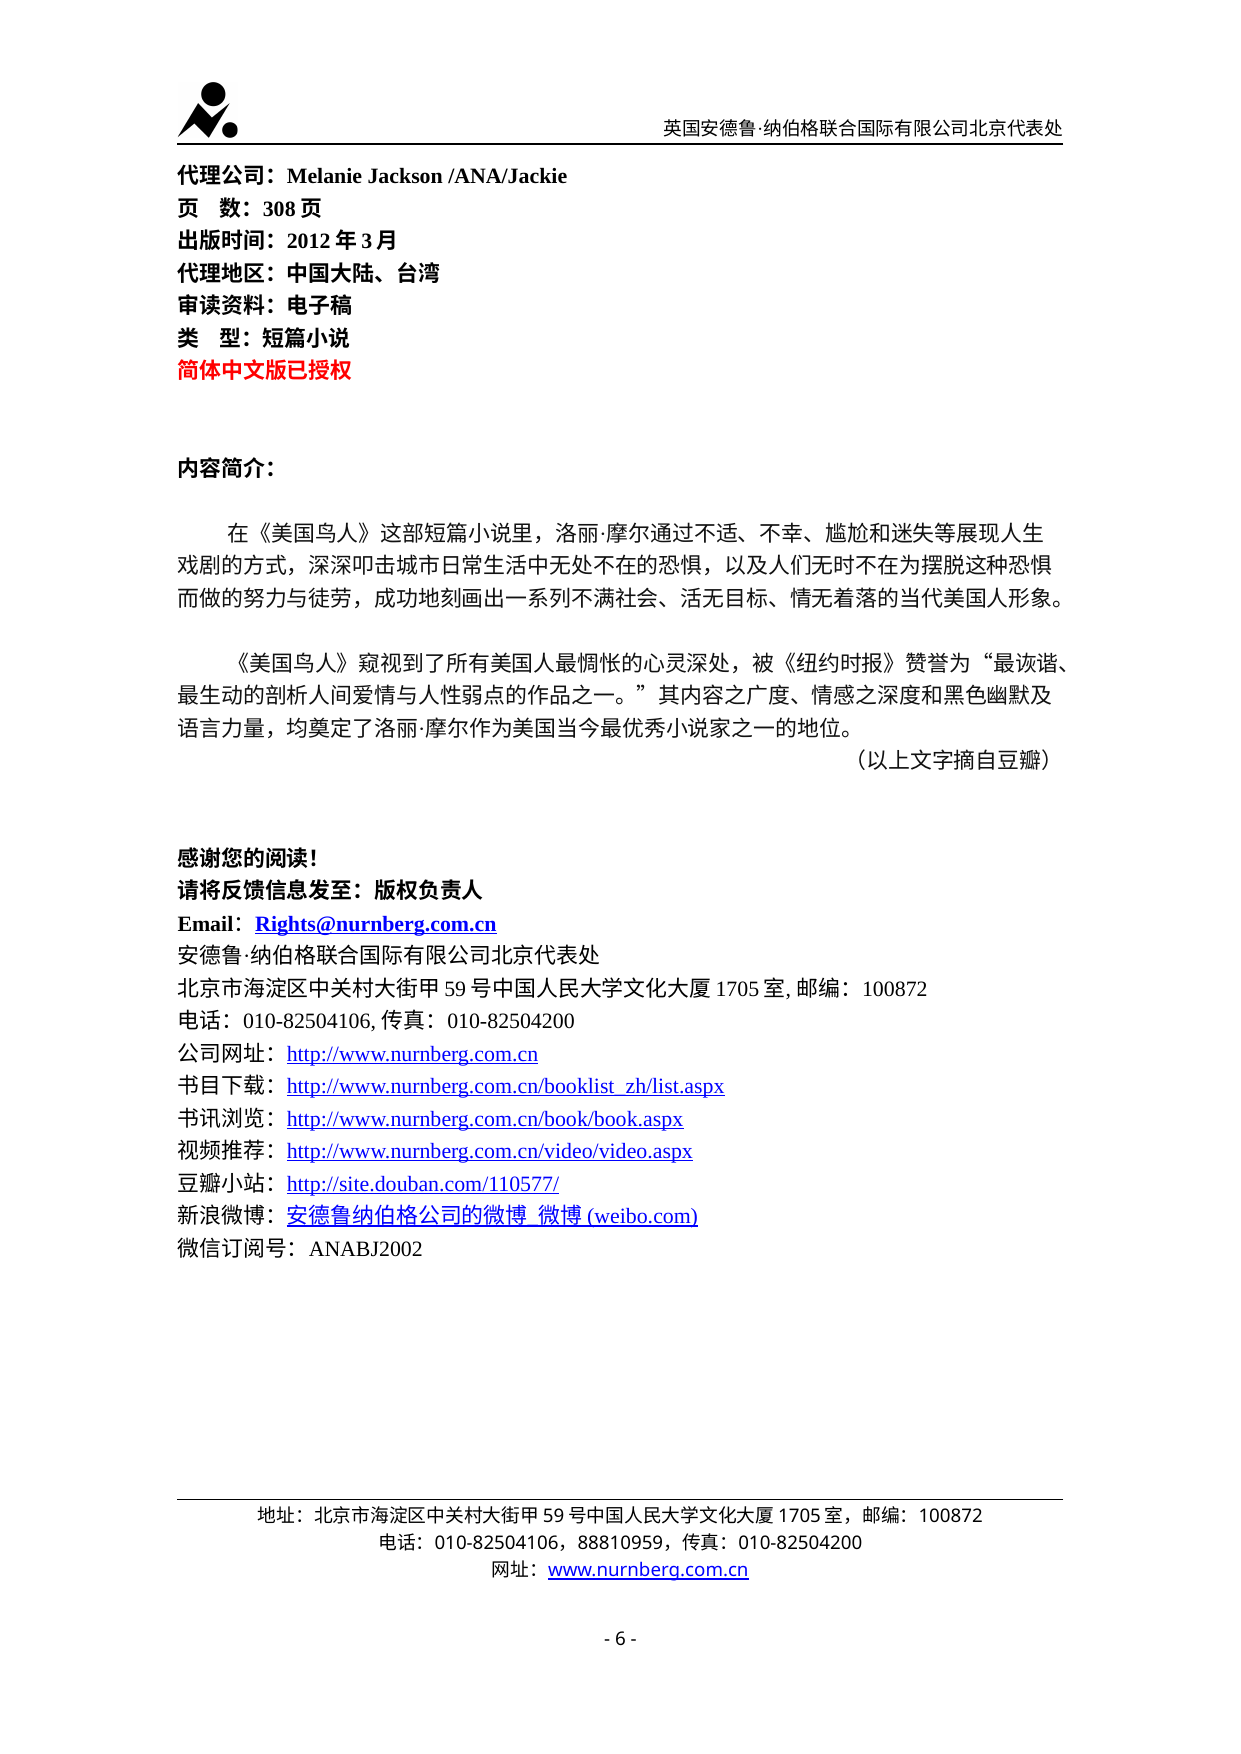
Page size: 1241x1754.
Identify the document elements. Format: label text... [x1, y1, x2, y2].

text 公司网址：http://www.nurnberg.com.cn [177, 1035, 1063, 1068]
text 类 型：短篇小说 [177, 320, 1063, 353]
text 简体中文版已授权 [177, 353, 1063, 385]
text 感谢您的阅读！ [177, 840, 1063, 873]
text 豆瓣小站：http://site.douban.com/110577/ [177, 1165, 1063, 1198]
text 新浪微博：安德鲁纳伯格公司的微博_微博 (weibo.com) [587, 1198, 1063, 1230]
text 代理地区：中国大陆、台湾 [177, 255, 1063, 288]
text 在《美国鸟人》这部短篇小说里，洛丽·摩尔通过不适、不幸、尴尬和迷失等展现人生戏剧的方式，深深叩击城市日常生活中无处不在的恐惧，以及人们无时不在为摆脱这种恐惧而做的努力与徒劳，成功地刻画出一系列不满社会、活无目标、情无着落的当代美国人形象。 [177, 515, 1063, 613]
text 代理公司：Melanie Jackson /ANA/Jackie [177, 158, 1063, 190]
text 视频推荐：http://www.nurnberg.com.cn/video/video.aspx [177, 1133, 1063, 1165]
text 微信订阅号：ANABJ2002 [177, 1230, 1063, 1263]
text 内容简介： [177, 450, 1063, 483]
text 书目下载：http://www.nurnberg.com.cn/booklist_zh/list.aspx [177, 1068, 1063, 1100]
text 请将反馈信息发至：版权负责人 [177, 873, 1063, 905]
text 页 数：308页 [177, 190, 1063, 223]
text （以上文字摘自豆瓣） [177, 743, 1063, 775]
text 审读资料：电子稿 [177, 288, 1063, 320]
text Email：Rights@nurnberg.com.cn [177, 905, 1063, 938]
text 北京市海淀区中关村大街甲59号中国人民大学文化大厦1705室, 邮编：100872 [177, 970, 1063, 1003]
text 安德鲁·纳伯格联合国际有限公司北京代表处 [177, 938, 1063, 970]
text 出版时间：2012年3月 [177, 223, 1063, 255]
text 电话：010-82504106, 传真：010-82504200 [177, 1003, 1063, 1035]
picture [177, 82, 238, 138]
text 《美国鸟人》窥视到了所有美国人最惆怅的心灵深处，被《纽约时报》赞誉为“最诙谐、最生动的剖析人间爱情与人性弱点的作品之一。”其内容之广度、情感之深度和黑色幽默及语言力量，均奠定了洛丽·摩尔作为美国当今最优秀小说家之一的地位。 [177, 645, 1063, 743]
text 书讯浏览：http://www.nurnberg.com.cn/book/book.aspx [177, 1100, 1063, 1133]
